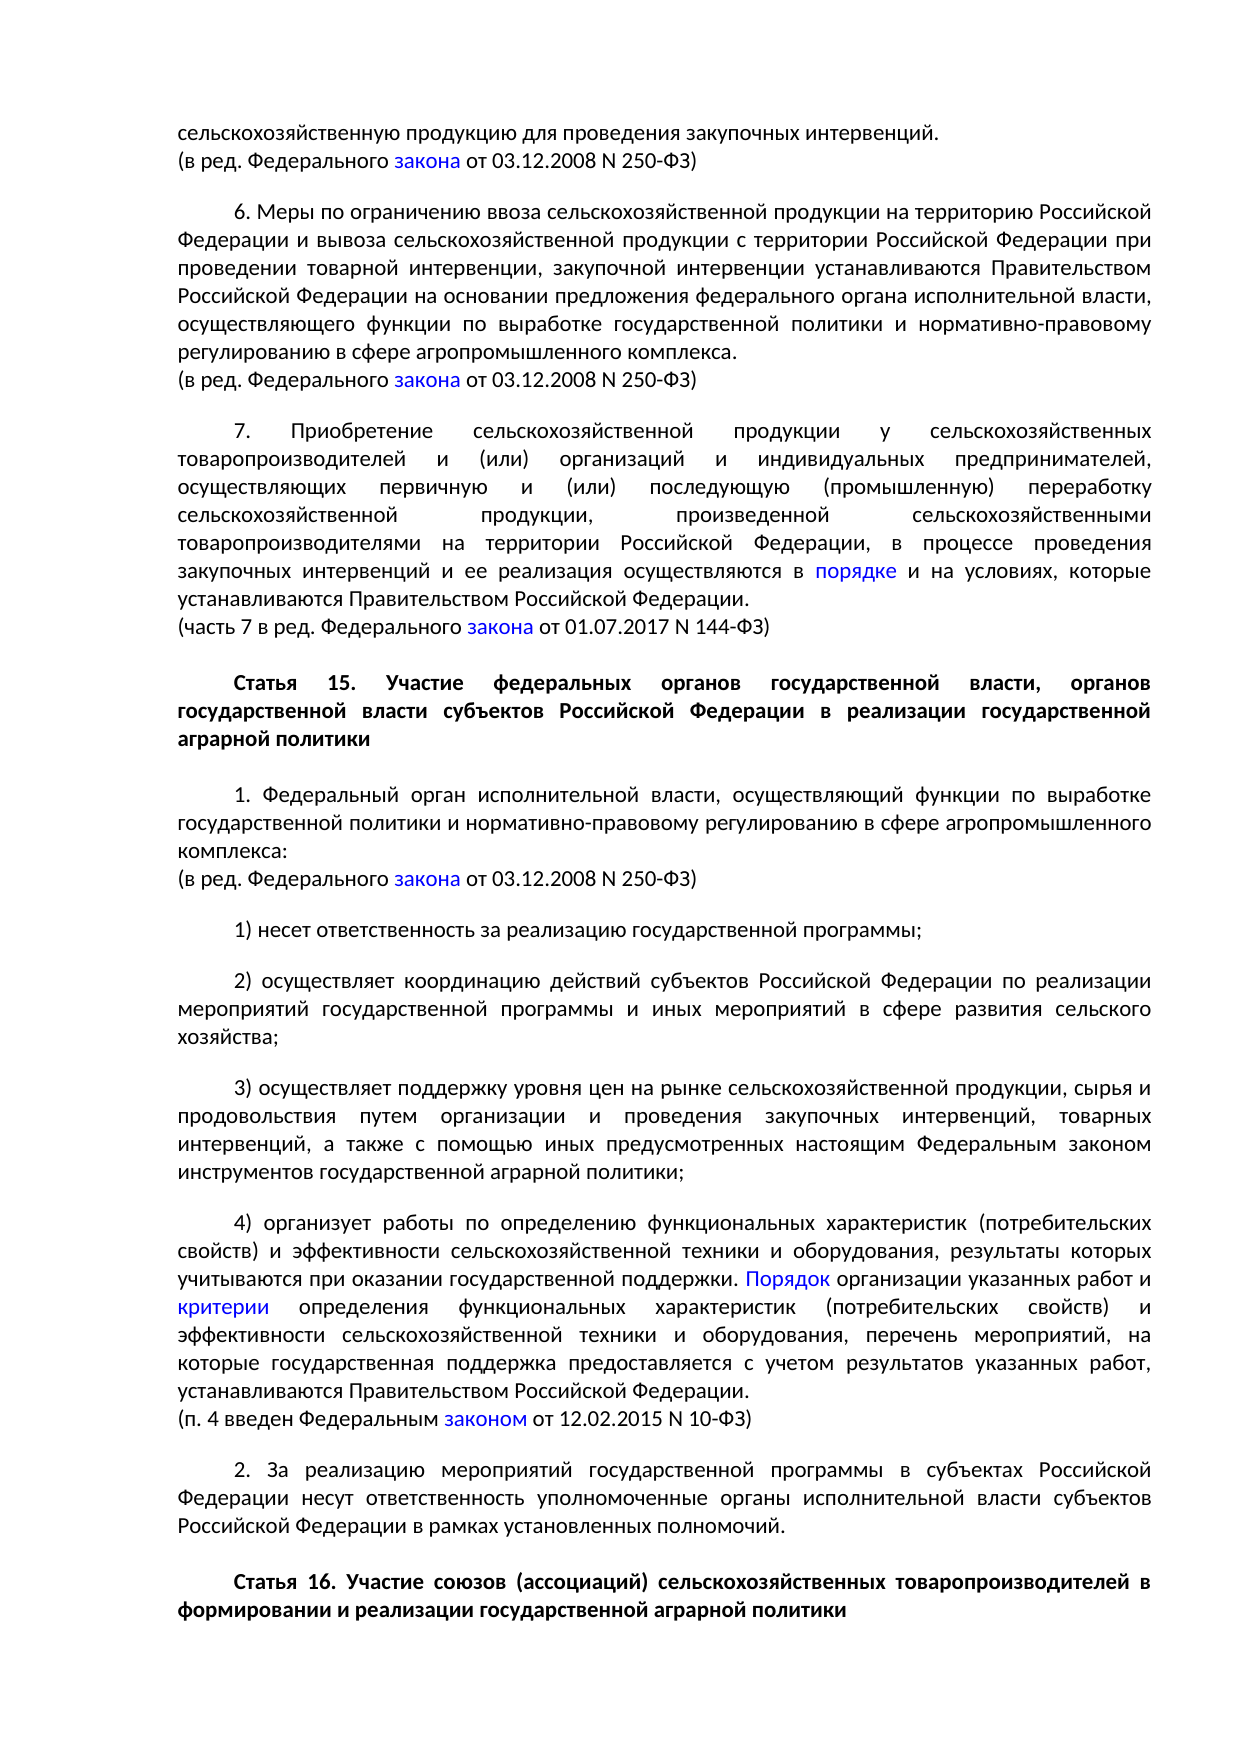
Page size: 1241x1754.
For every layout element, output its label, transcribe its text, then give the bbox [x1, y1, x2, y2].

text (в ред. Федерального закона от 03.12.2008 N 250-ФЗ) [177, 146, 1152, 174]
text (п. 4 введен Федеральным законом от 12.02.2015 N 10-ФЗ) [177, 1404, 1152, 1432]
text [177, 118, 1152, 146]
text 2. За реализацию мероприятий государственной программы в субъектах Российской Федерации несут ответственность уполномоченные органы исполнительной власти субъектов Российской Федерации в рамках установленных полномочий. [177, 1455, 1152, 1539]
text (в ред. Федерального закона от 03.12.2008 N 250-ФЗ) [177, 365, 1152, 393]
title Статья 15. Участие федеральных органов государственной власти, органов государственной власти субъектов Российской Федерации в реализации государственной аграрной политики [177, 668, 1152, 752]
text 3) осуществляет поддержку уровня цен на рынке сельскохозяйственной продукции, сырья и продовольствия путем организации и проведения закупочных интервенций, товарных интервенций, а также с помощью иных предусмотренных настоящим Федеральным законом инструментов государственной аграрной политики; [177, 1073, 1152, 1185]
text (часть 7 в ред. Федерального закона от 01.07.2017 N 144-ФЗ) [177, 612, 1152, 640]
title Статья 16. Участие союзов (ассоциаций) сельскохозяйственных товаропроизводителей в формировании и реализации государственной аграрной политики [177, 1567, 1152, 1623]
text 4) организует работы по определению функциональных характеристик (потребительских свойств) и эффективности сельскохозяйственной техники и оборудования, результаты которых учитываются при оказании государственной поддержки. Порядок организации указанных работ и критерии определения функциональных характеристик (потребительских свойств) и эффективности сельскохозяйственной техники и оборудования, перечень мероприятий, на которые государственная поддержка предоставляется с учетом результатов указанных работ, устанавливаются Правительством Российской Федерации. [177, 1208, 1152, 1404]
text 1. Федеральный орган исполнительной власти, осуществляющий функции по выработке государственной политики и нормативно-правовому регулированию в сфере агропромышленного комплекса: [177, 780, 1152, 864]
text 6. Меры по ограничению ввоза сельскохозяйственной продукции на территорию Российской Федерации и вывоза сельскохозяйственной продукции с территории Российской Федерации при проведении товарной интервенции, закупочной интервенции устанавливаются Правительством Российской Федерации на основании предложения федерального органа исполнительной власти, осуществляющего функции по выработке государственной политики и нормативно-правовому регулированию в сфере агропромышленного комплекса. [177, 197, 1152, 365]
text 1) несет ответственность за реализацию государственной программы; [177, 915, 1152, 943]
text 2) осуществляет координацию действий субъектов Российской Федерации по реализации мероприятий государственной программы и иных мероприятий в сфере развития сельского хозяйства; [177, 966, 1152, 1050]
text 7. Приобретение сельскохозяйственной продукции у сельскохозяйственных товаропроизводителей и (или) организаций и индивидуальных предпринимателей, осуществляющих первичную и (или) последующую (промышленную) переработку сельскохозяйственной продукции, произведенной сельскохозяйственными товаропроизводителями на территории Российской Федерации, в процессе проведения закупочных интервенций и ее реализация осуществляются в порядке и на условиях, которые устанавливаются Правительством Российской Федерации. [177, 416, 1152, 612]
text (в ред. Федерального закона от 03.12.2008 N 250-ФЗ) [177, 864, 1152, 892]
